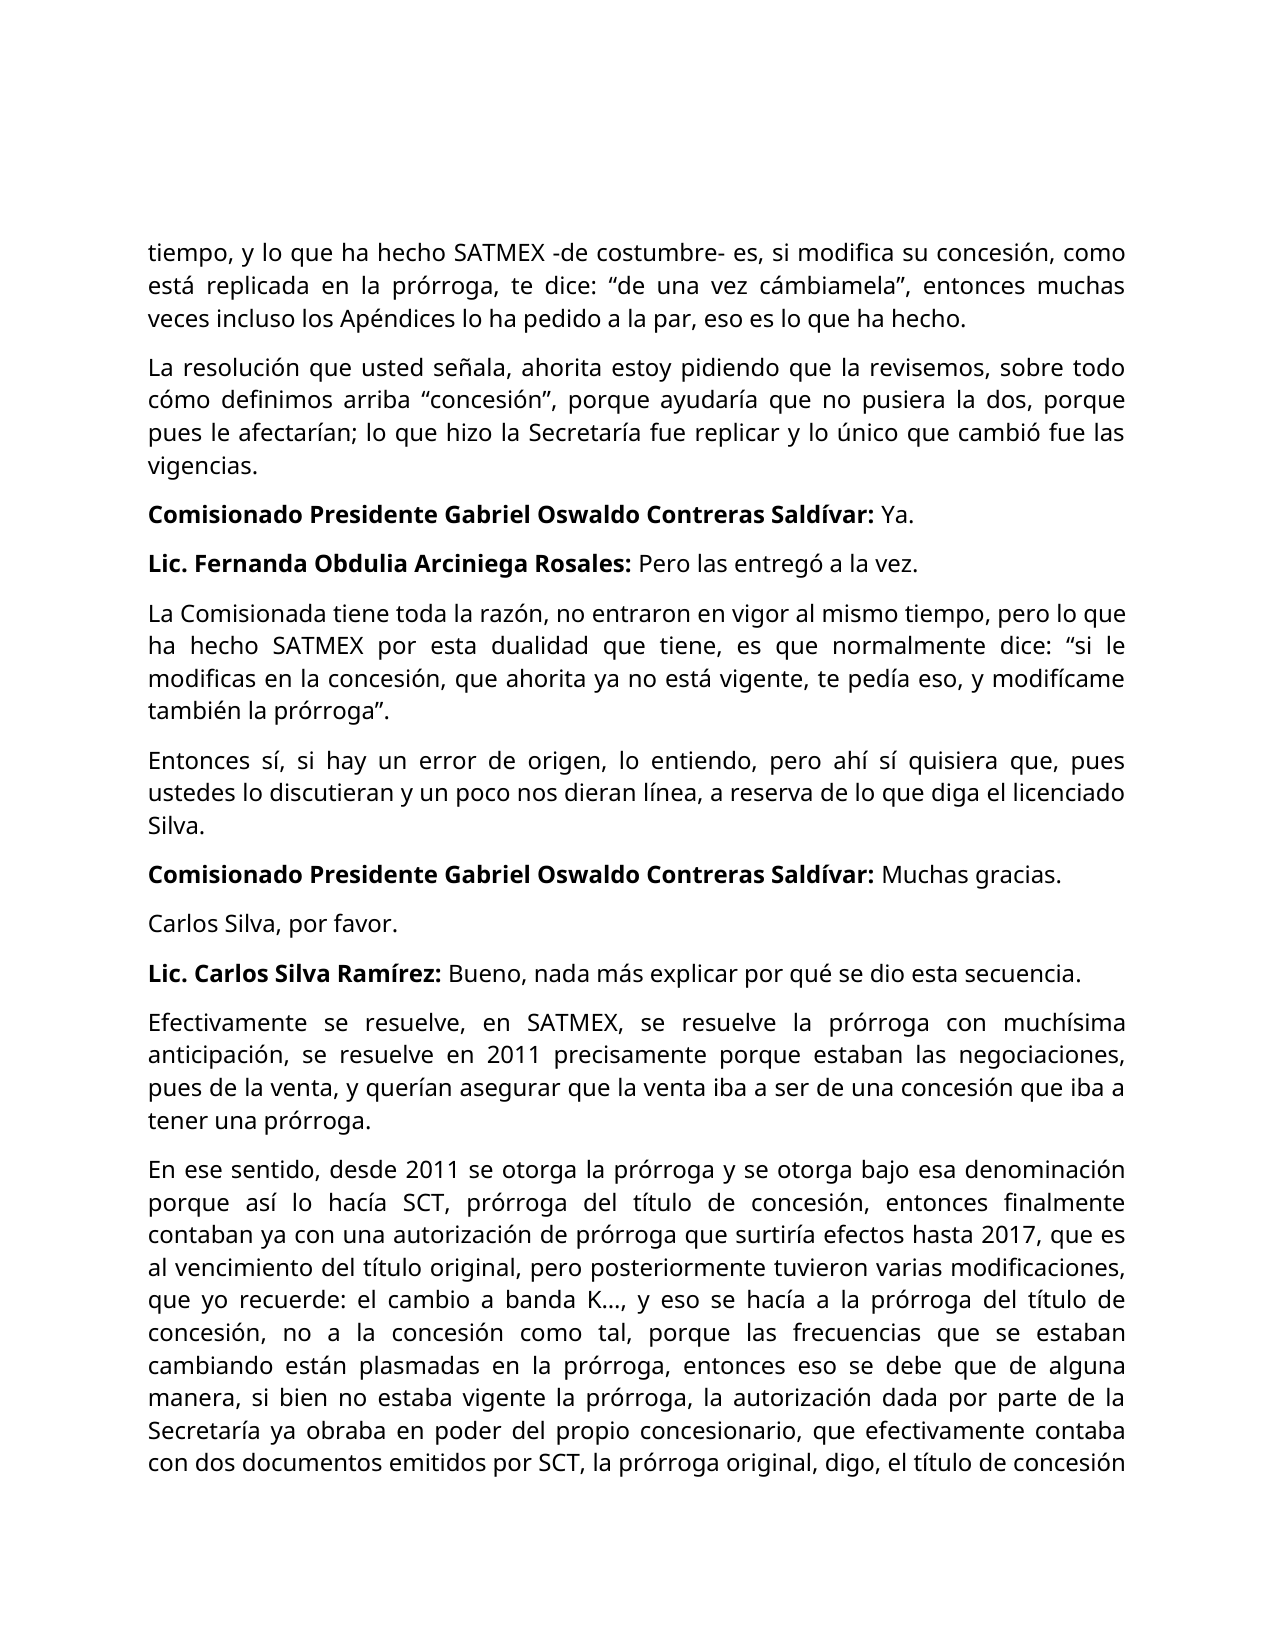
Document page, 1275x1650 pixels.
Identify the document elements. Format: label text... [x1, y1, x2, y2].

text Carlos Silva, por favor. [148, 907, 1127, 940]
text La Comisionada tiene toda la razón, no entraron en vigor al mismo tiempo, pero lo que ha hecho SATMEX por esta dualidad que tiene, es que normalmente dice: “si le modificas en la concesión, que ahorita ya no está vigente, te pedía eso, y modifícame también la prórroga”. [148, 596, 1127, 727]
text Lic. Carlos Silva Ramírez: Bueno, nada más explicar por qué se dio esta secuencia. [148, 956, 1127, 989]
text La resolución que usted señala, ahorita estoy pidiendo que la revisemos, sobre todo cómo definimos arriba “concesión”, porque ayudaría que no pusiera la dos, porque pues le afectarían; lo que hizo la Secretaría fue replicar y lo único que cambió fue las vigencias. [148, 351, 1127, 481]
text Comisionado Presidente Gabriel Oswaldo Contreras Saldívar: Ya. [148, 498, 1127, 530]
text Comisionado Presidente Gabriel Oswaldo Contreras Saldívar: Muchas gracias. [148, 858, 1127, 891]
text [148, 1153, 1127, 1479]
text Efectivamente se resuelve, en SATMEX, se resuelve la prórroga con muchísima anticipación, se resuelve en 2011 precisamente porque estaban las negociaciones, pues de la venta, y querían asegurar que la venta iba a ser de una concesión que iba a tener una prórroga. [148, 1006, 1127, 1136]
text Entonces sí, si hay un error de origen, lo entiendo, pero ahí sí quisiera que, pues ustedes lo discutieran y un poco nos dieran línea, a reserva de lo que diga el licenciado Silva. [148, 743, 1127, 841]
text Lic. Fernanda Obdulia Arciniega Rosales: Pero las entregó a la vez. [148, 547, 1127, 580]
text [148, 236, 1127, 334]
